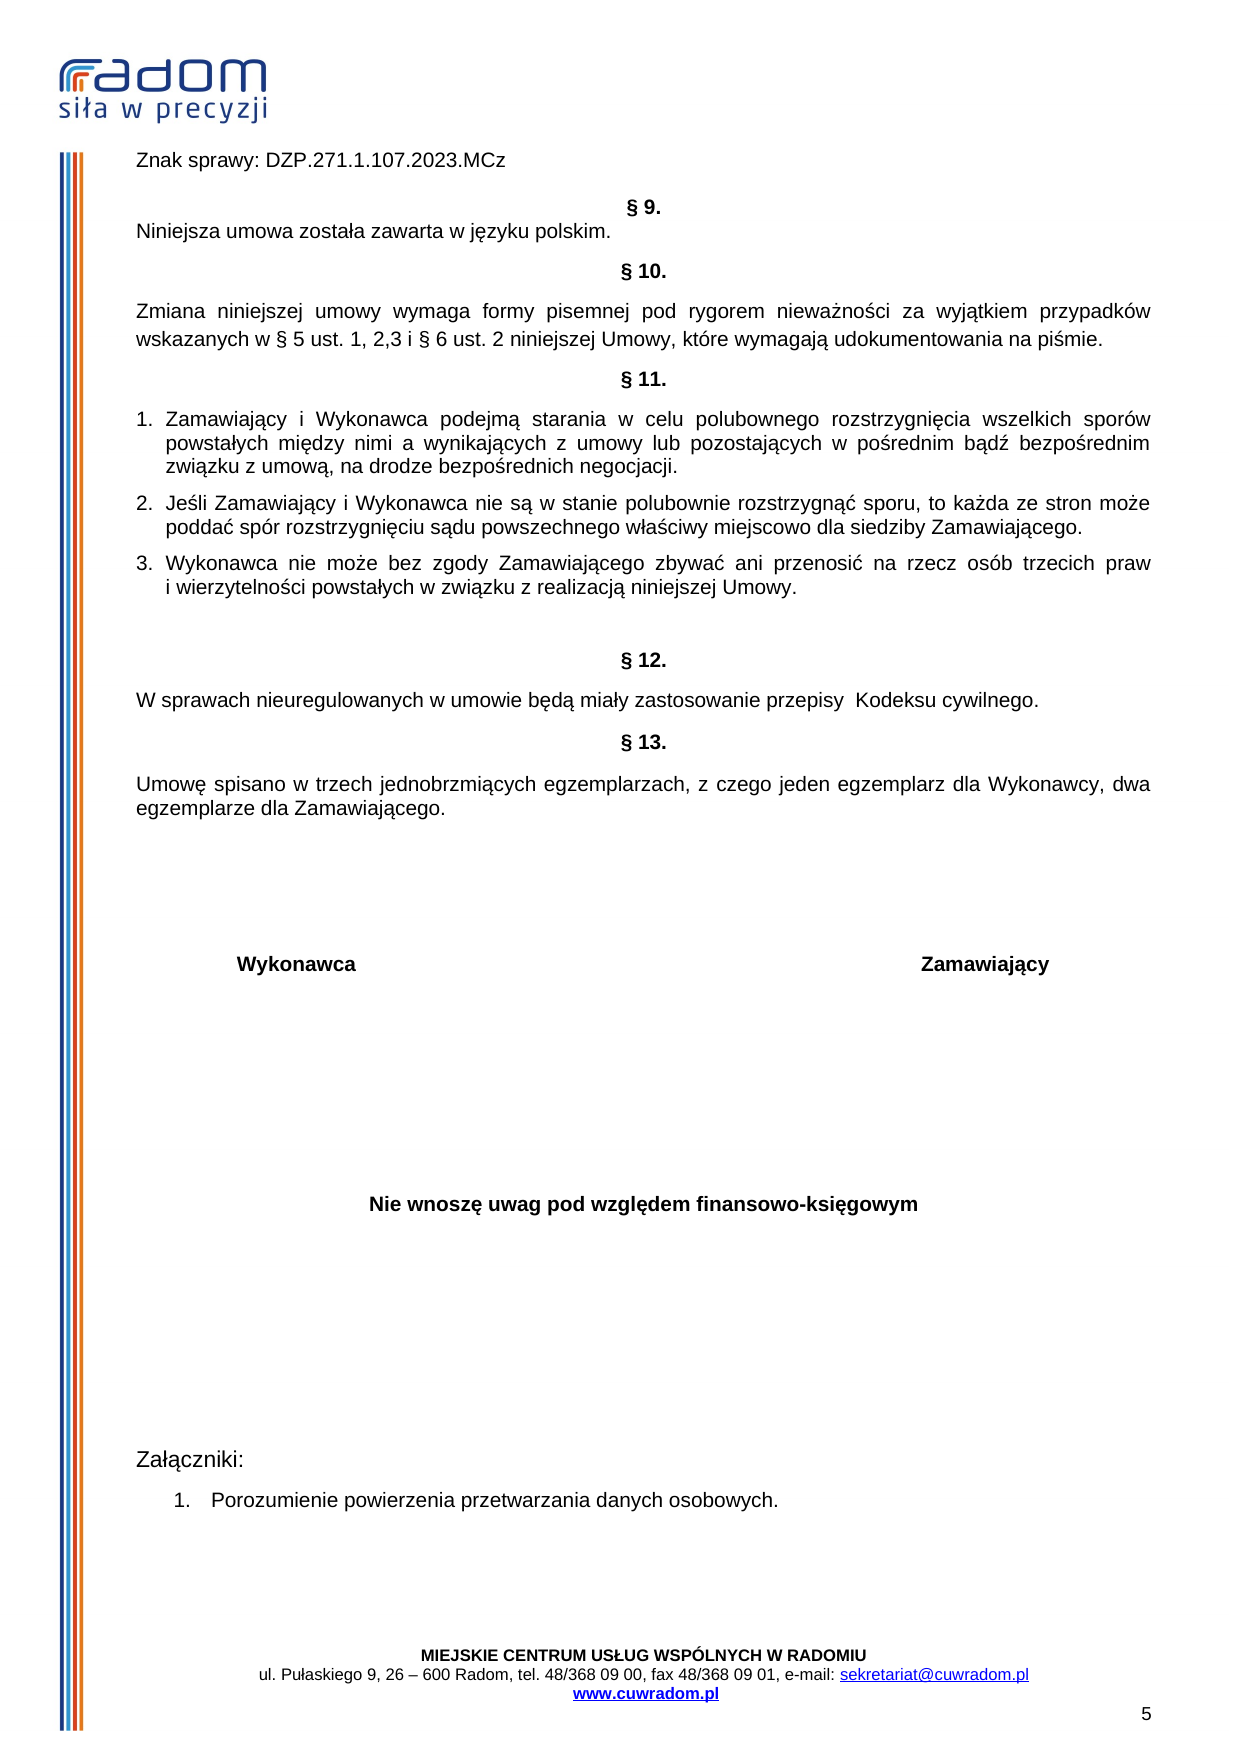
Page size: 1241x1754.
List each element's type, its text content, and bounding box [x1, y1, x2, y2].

text Nie wnoszę uwag pod względem finansowo-księgowym [136, 1192, 1152, 1216]
text Niniejsza umowa została zawarta w języku polskim. [136, 219, 1152, 243]
text § 9. [136, 195, 1152, 219]
text Wykonawca Zamawiający [136, 952, 1152, 976]
list Jeśli Zamawiający i Wykonawca nie są w stanie polubownie rozstrzygnąć sporu, to każda ze stron może poddać spór rozstrzygnięciu sądu powszechnego właściwy miejscowo dla siedziby Zamawiającego. [136, 491, 1152, 539]
text § 12. [136, 648, 1152, 672]
text § 13. [136, 730, 1152, 754]
text Zmiana niniejszej umowy wymaga formy pisemnej pod rygorem nieważności za wyjątkiem przypadków wskazanych w § 5 ust. 1, 2,3 i § 6 ust. 2 niniejszej Umowy, które wymagają udokumentowania na piśmie. [136, 299, 1152, 350]
list Wykonawca nie może bez zgody Zamawiającego zbywać ani przenosić na rzecz osób trzecich praw i wierzytelności powstałych w związku z realizacją niniejszej Umowy. [136, 551, 1152, 599]
text § 10. [136, 259, 1152, 283]
text W sprawach nieuregulowanych w umowie będą miały zastosowanie przepisy Kodeksu cywilnego. [136, 688, 1152, 712]
text Załączniki: [136, 1446, 1152, 1472]
list Zamawiający i Wykonawca podejmą starania w celu polubownego rozstrzygnięcia wszelkich sporów powstałych między nimi a wynikających z umowy lub pozostających w pośrednim bądź bezpośrednim związku z umową, na drodze bezpośrednich negocjacji. [136, 406, 1152, 478]
text § 11. [136, 366, 1152, 390]
picture [0, 0, 1229, 1731]
list Porozumienie powierzenia przetwarzania danych osobowych. [173, 1488, 1152, 1512]
text Umowę spisano w trzech jednobrzmiących egzemplarzach, z czego jeden egzemplarz dla Wykonawcy, dwa egzemplarze dla Zamawiającego. [136, 772, 1152, 819]
